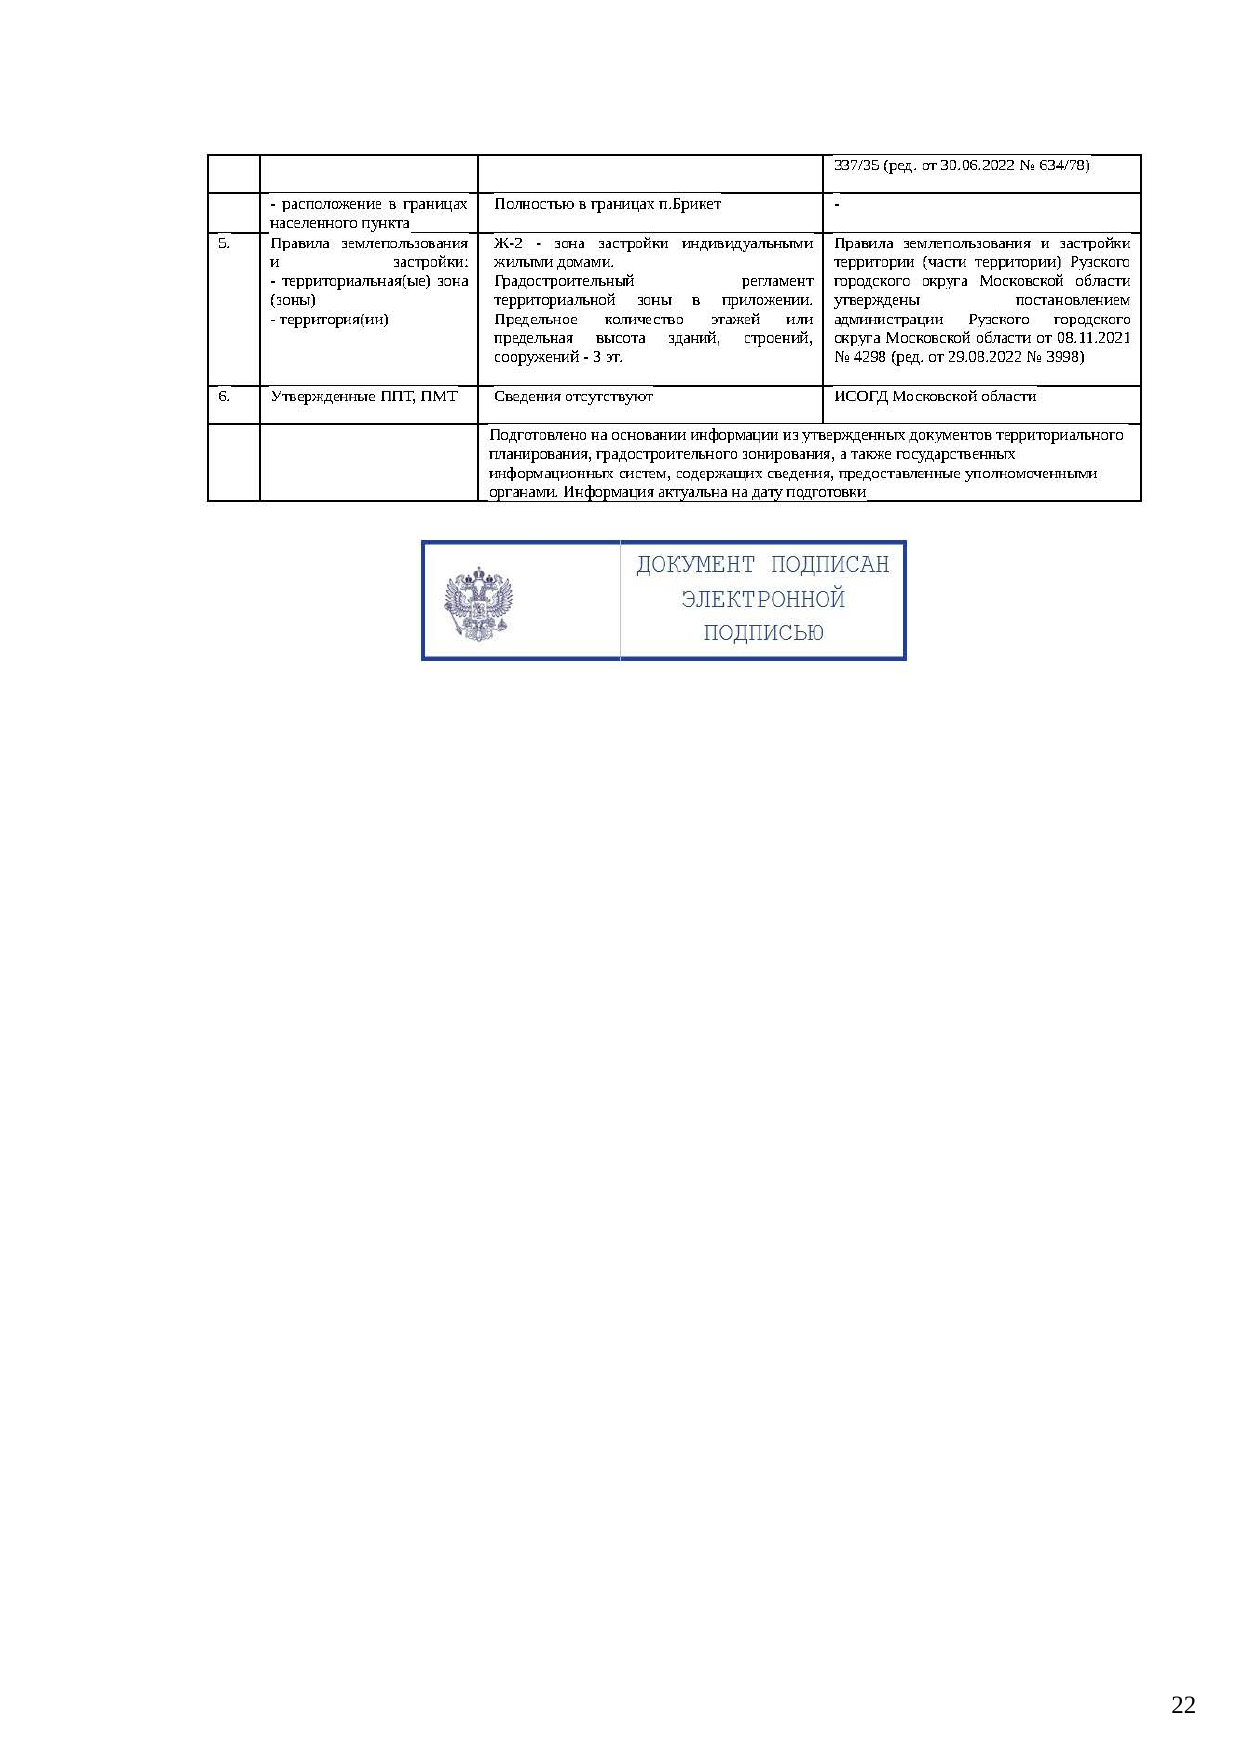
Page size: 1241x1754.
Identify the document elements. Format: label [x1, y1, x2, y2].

picture [103, 88, 1197, 1636]
